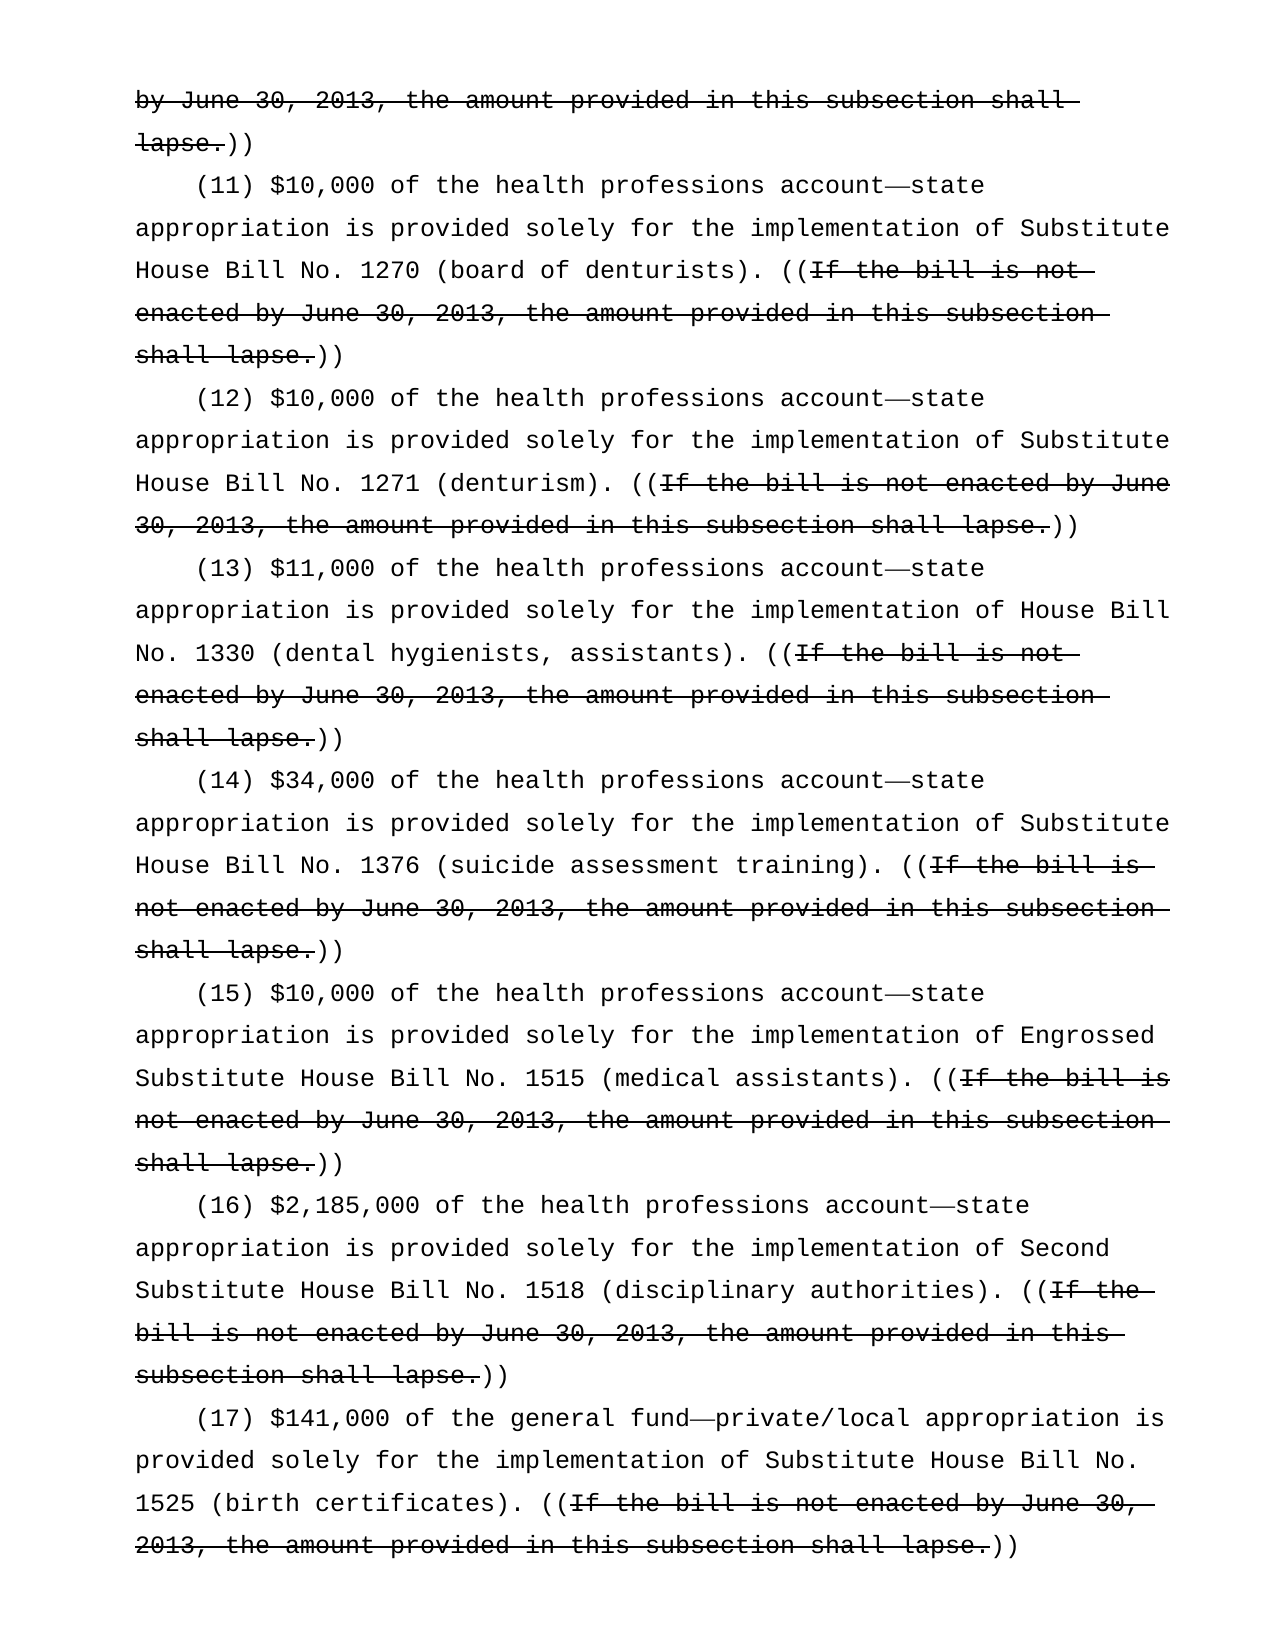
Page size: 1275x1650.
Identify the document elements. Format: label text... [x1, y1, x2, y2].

text (11) $10,000 of the health professions account—state appropriation is provided solely for the implementation of Substitute House Bill No. 1270 (board of denturists). ((If the bill is not enacted by June 30, 2013, the amount provided in this subsection shall lapse.)) [135, 160, 1170, 372]
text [135, 75, 1170, 160]
text (12) $10,000 of the health professions account—state appropriation is provided solely for the implementation of Substitute House Bill No. 1271 (denturism). ((If the bill is not enacted by June 30, 2013, the amount provided in this subsection shall lapse.)) [135, 372, 1170, 542]
text (15) $10,000 of the health professions account—state appropriation is provided solely for the implementation of Engrossed Substitute House Bill No. 1515 (medical assistants). ((If the bill is not enacted by June 30, 2013, the amount provided in this subsection shall lapse.)) [135, 1123, 1170, 1180]
text (15) $10,000 of the health professions account—state appropriation is provided solely for the implementation of Engrossed Substitute House Bill No. 1515 (medical assistants). ((If the bill is not enacted by June 30, 2013, the amount provided in this subsection shall lapse.)) [135, 967, 1170, 1121]
text (17) $141,000 of the general fund—private/local appropriation is provided solely for the implementation of Substitute House Bill No. 1525 (birth certificates). ((If the bill is not enacted by June 30, 2013, the amount provided in this subsection shall lapse.)) [135, 1392, 1170, 1562]
text (14) $34,000 of the health professions account—state appropriation is provided solely for the implementation of Substitute House Bill No. 1376 (suicide assessment training). ((If the bill is not enacted by June 30, 2013, the amount provided in this subsection shall lapse.)) [135, 911, 1170, 967]
text (16) $2,185,000 of the health professions account—state appropriation is provided solely for the implementation of Second Substitute House Bill No. 1518 (disciplinary authorities). ((If the bill is not enacted by June 30, 2013, the amount provided in this subsection shall lapse.)) [135, 1180, 1170, 1392]
text (14) $34,000 of the health professions account—state appropriation is provided solely for the implementation of Substitute House Bill No. 1376 (suicide assessment training). ((If the bill is not enacted by June 30, 2013, the amount provided in this subsection shall lapse.)) [135, 755, 1170, 909]
text (13) $11,000 of the health professions account—state appropriation is provided solely for the implementation of House Bill No. 1330 (dental hygienists, assistants). ((If the bill is not enacted by June 30, 2013, the amount provided in this subsection shall lapse.)) [135, 542, 1170, 755]
